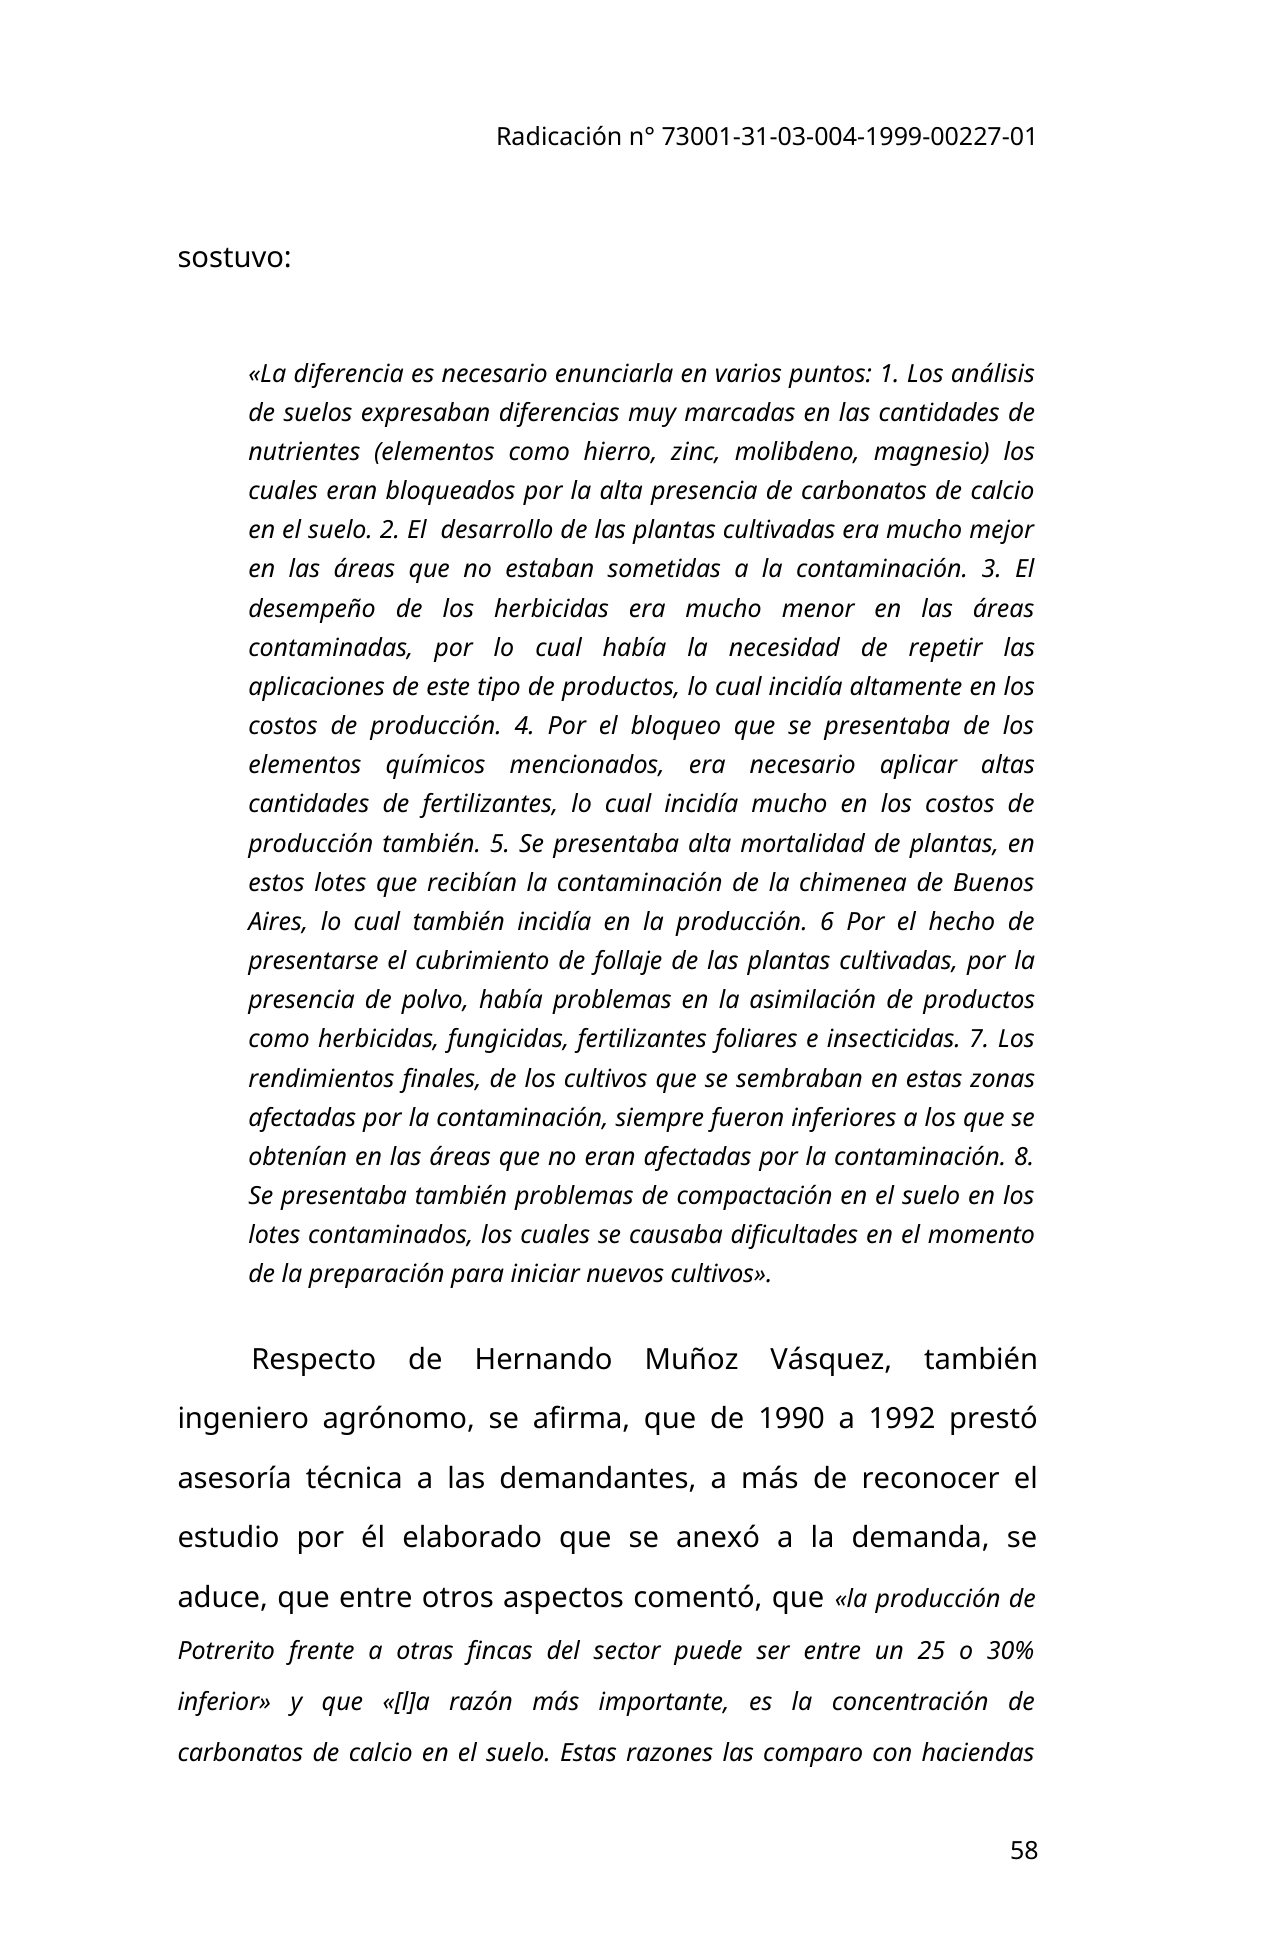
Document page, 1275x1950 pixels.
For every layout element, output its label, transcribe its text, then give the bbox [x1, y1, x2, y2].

text «La diferencia es necesario enunciarla en varios puntos: 1. Los análisis de suelos expresaban diferencias muy marcadas en las cantidades de nutrientes (elementos como hierro, zinc, molibdeno, magnesio) los cuales eran bloqueados por la alta presencia de carbonatos de calcio en el suelo. 2. El desarrollo de las plantas cultivadas era mucho mejor en las áreas que no estaban sometidas a la contaminación. 3. El desempeño de los herbicidas era mucho menor en las áreas contaminadas, por lo cual había la necesidad de repetir las aplicaciones de este tipo de productos, lo cual incidía altamente en los costos de producción. 4. Por el bloqueo que se presentaba de los elementos químicos mencionados, era necesario aplicar altas cantidades de fertilizantes, lo cual incidía mucho en los costos de producción también. 5. Se presentaba alta mortalidad de plantas, en estos lotes que recibían la contaminación de la chimenea de Buenos Aires, lo cual también incidía en la producción. 6 Por el hecho de presentarse el cubrimiento de follaje de las plantas cultivadas, por la presencia de polvo, había problemas en la asimilación de productos como herbicidas, fungicidas, fertilizantes foliares e insecticidas. 7. Los rendimientos finales, de los cultivos que se sembraban en estas zonas afectadas por la contaminación, siempre fueron inferiores a los que se obtenían en las áreas que no eran afectadas por la contaminación. 8. Se presentaba también problemas de compactación en el suelo en los lotes contaminados, los cuales se causaba dificultades en el momento de la preparación para iniciar nuevos cultivos». [248, 355, 1039, 1290]
